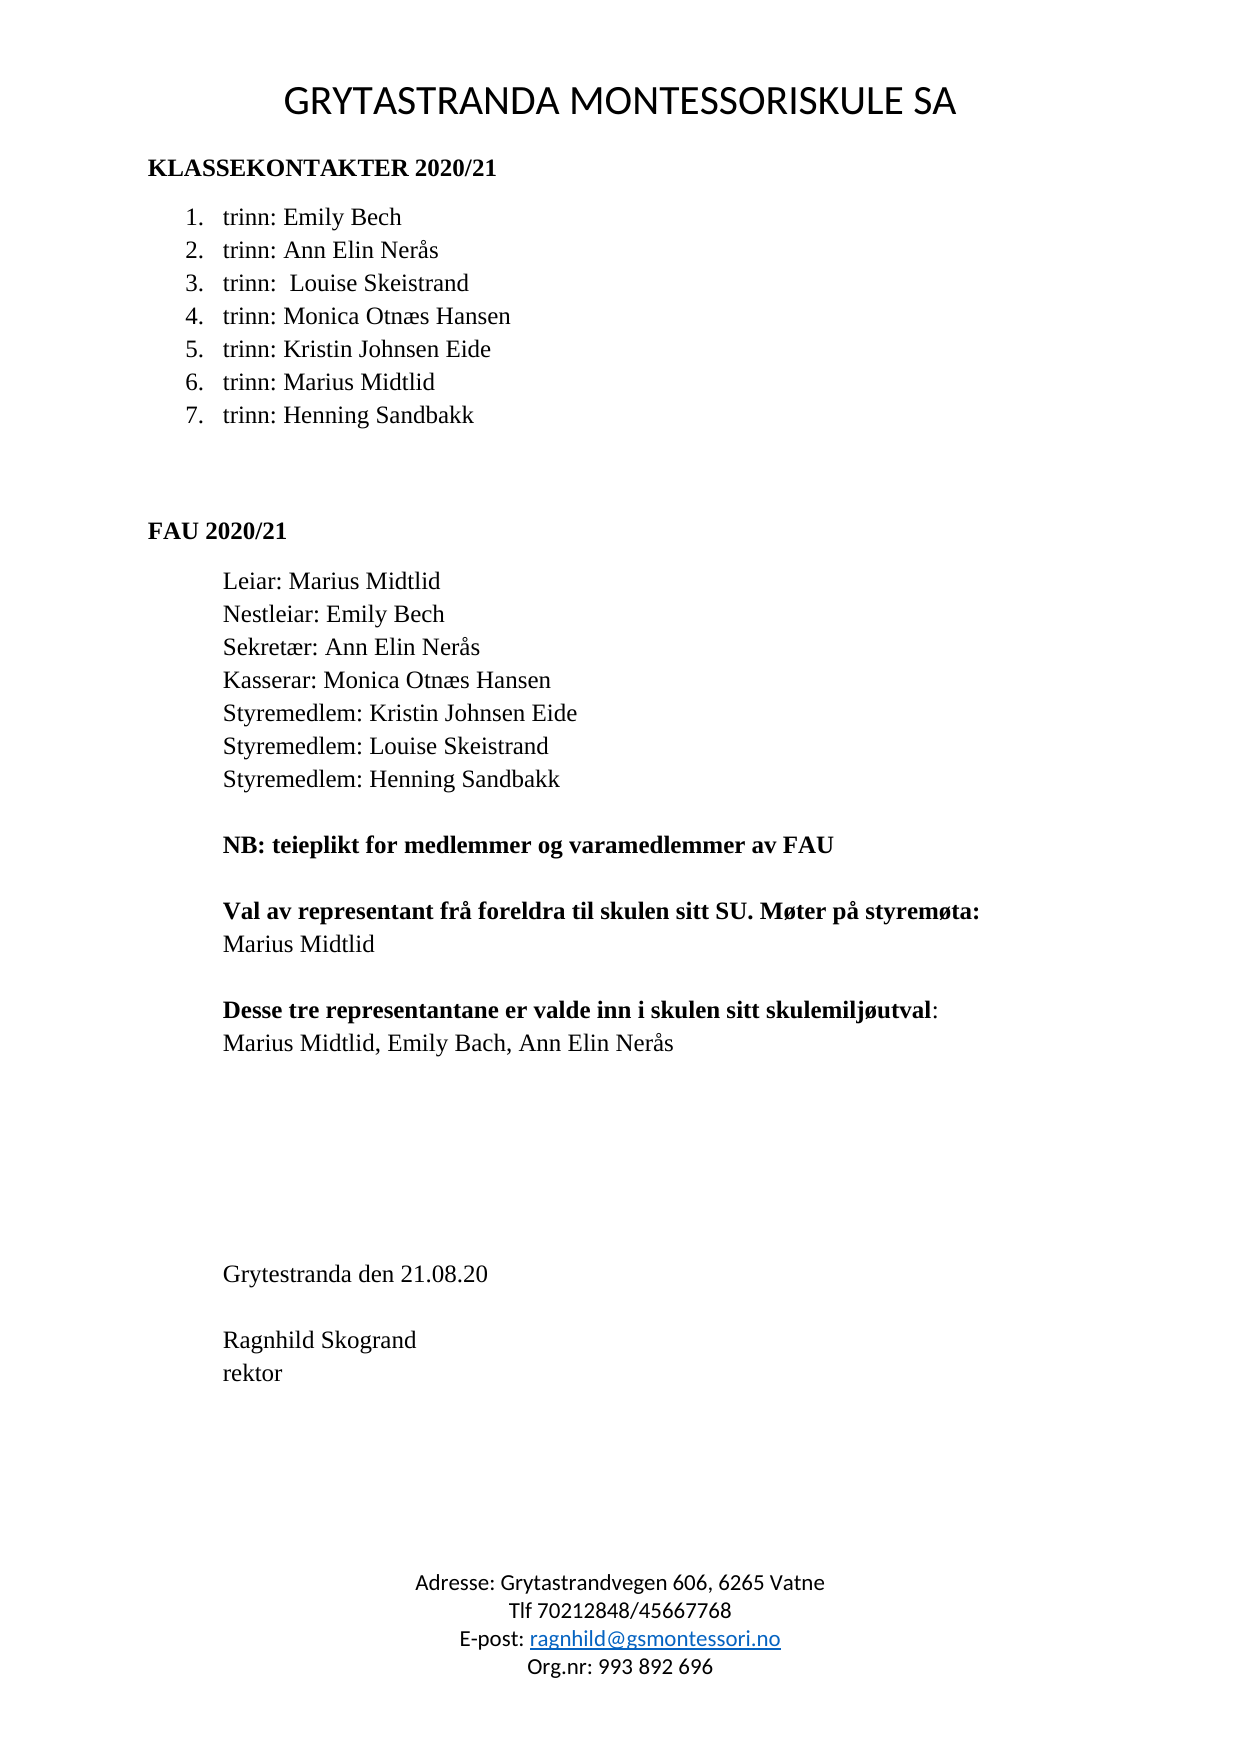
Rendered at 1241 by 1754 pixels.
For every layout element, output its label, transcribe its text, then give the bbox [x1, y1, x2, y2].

list trinn: Emily Bech [185, 202, 1093, 231]
list trinn: Henning Sandbakk [185, 400, 1093, 429]
list Desse tre representantane er valde inn i skulen sitt skulemiljøutval: [223, 995, 1093, 1024]
list trinn: Monica Otnæs Hansen [185, 301, 1093, 330]
list Sekretær: Ann Elin Nerås [223, 632, 1093, 661]
list Marius Midtlid [223, 929, 1093, 958]
list trinn: Marius Midtlid [185, 367, 1093, 396]
list trinn: Ann Elin Nerås [185, 235, 1093, 264]
list NB: teieplikt for medlemmer og varamedlemmer av FAU [223, 830, 1093, 859]
text KLASSEKONTAKTER 2020/21 [148, 153, 1093, 181]
list trinn: Kristin Johnsen Eide [185, 334, 1093, 363]
list Ragnhild Skogrand [223, 1325, 1093, 1354]
list Styremedlem: Kristin Johnsen Eide [223, 698, 1093, 727]
text FAU 2020/21 [148, 516, 1093, 545]
list trinn: Louise Skeistrand [185, 268, 1093, 297]
list Leiar: Marius Midtlid [223, 566, 1093, 594]
list Marius Midtlid, Emily Bach, Ann Elin Nerås [223, 1028, 1093, 1057]
list Kasserar: Monica Otnæs Hansen [223, 665, 1093, 694]
list Styremedlem: Louise Skeistrand [223, 731, 1093, 760]
list Val av representant frå foreldra til skulen sitt SU. Møter på styremøta: [223, 896, 1093, 925]
list rektor [223, 1358, 1093, 1387]
list Nestleiar: Emily Bech [223, 599, 1093, 628]
list Styremedlem: Henning Sandbakk [223, 764, 1093, 793]
list Grytestranda den 21.08.20 [223, 1259, 1093, 1288]
